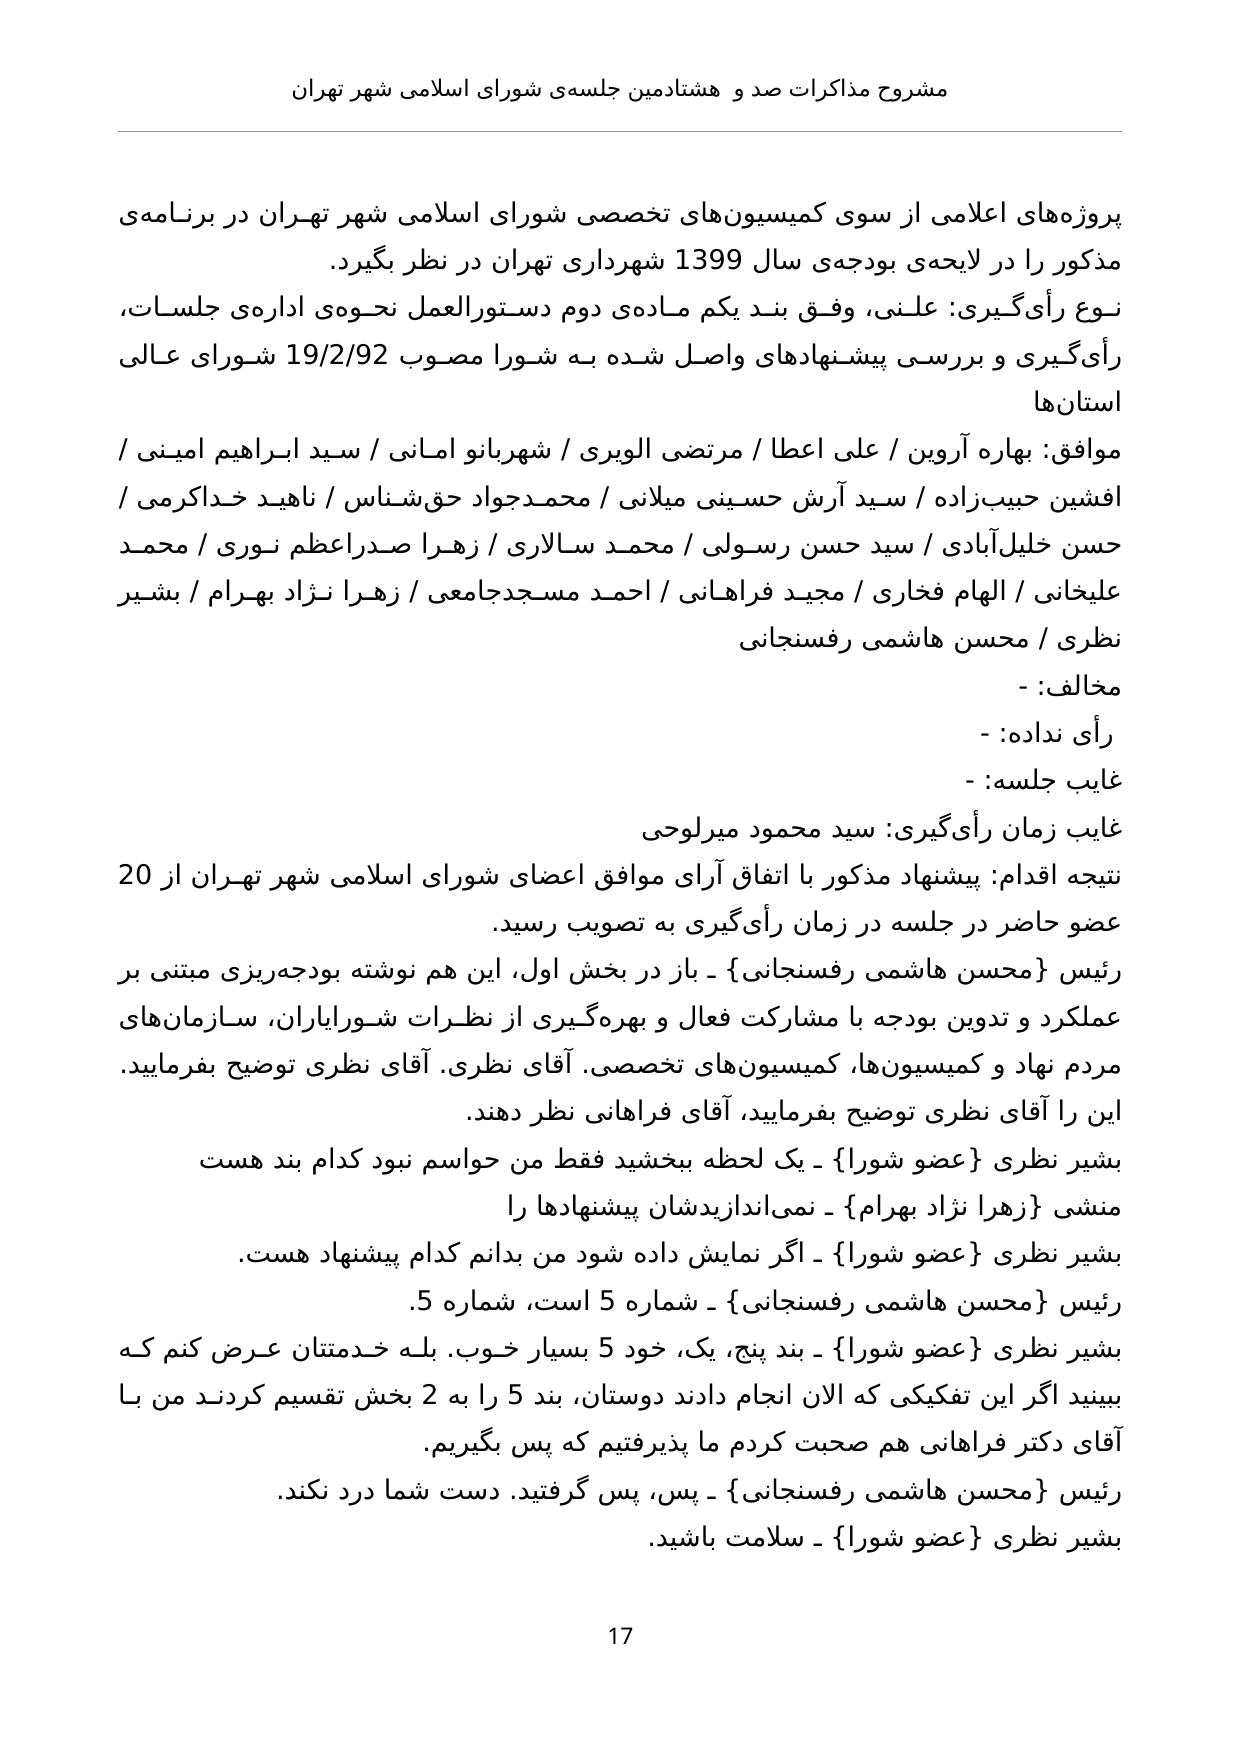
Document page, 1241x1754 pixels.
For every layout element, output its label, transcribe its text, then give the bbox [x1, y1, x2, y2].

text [118, 197, 1122, 276]
text بشیر نظری {عضو شورا} ـ اگر نمایش داده شود من بدانم کدام پیشنهاد هست. [118, 1237, 1122, 1269]
text رئیس {محسن هاشمی رفسنجانی} ـ پس، پس گرفتید. دست شما درد نکند. [118, 1474, 1122, 1506]
text منشی {زهرا نژاد بهرام} ـ نمی‌اندازیدشان پیشنهادها را [118, 1190, 1122, 1222]
text رئیس {محسن هاشمی رفسنجانی} ـ شماره 5 است، شماره 5. [118, 1285, 1122, 1316]
text غایب جلسه: - [118, 764, 1122, 796]
text موافق: بهاره آروين / علی اعطا / مرتضی الویری / شهربانو امانی / سید ابراهیم امینی / افشین حبیب‌زاده / سید آرش حسینی میلانی / محمدجواد حق‌شناس / ناهید خداکرمی / حسن خلیل‌آبادی / سید حسن رسولی / محمد سالاری / زهرا صدراعظم نوری / محمد علیخانی / الهام فخاری / مجید فراهانی / احمد مسجدجامعی / زهرا نژاد بهرام / بشیر نظری / محسن هاشمی رفسنجانی [118, 433, 1122, 654]
text نتیجه اقدام: پیشنهاد مذکور با اتفاق آرای موافق اعضای شورای اسلامی شهر تهران از 20 عضو حاضر در جلسه در زمان رأی‌گیری به تصویب رسید. [118, 859, 1122, 938]
text بشیر نظری {عضو شورا} ـ یک لحظه ببخشید فقط من حواسم نبود کدام بند هست [118, 1143, 1122, 1174]
text مخالف: - [118, 670, 1122, 702]
text رئیس {محسن هاشمی رفسنجانی} ـ باز در بخش اول، این هم نوشته بودجه‌ریزی مبتنی بر عملکرد و تدوین بودجه با مشارکت فعال و بهره‌گیری از نظرات شورایاران، سازمان‌های مردم نهاد و کمیسیون‌ها، کمیسیون‌های تخصصی. آقای نظری. آقای نظری توضیح بفرمایید. این را آقای نظری توضیح بفرمایید، آقای فراهانی نظر دهند. [118, 954, 1122, 1127]
text بشیر نظری {عضو شورا} ـ بند پنج، یک، خود 5 بسیار خوب. بله خدمتتان عرض کنم که ببینید اگر این تفکیکی که الان انجام دادند دوستان، بند 5 را به 2 بخش تقسیم کردند من با آقای دکتر فراهانی هم صحبت کردم ما پذیرفتیم که پس بگیریم. [118, 1332, 1122, 1458]
text نوع رأی‌گیری: علنی، وفق بند یکم ماده‌ی دوم دستورالعمل نحوه‌ی اداره‌ی جلسات، رأی‌گیری و بررسی پیشنهادهای واصل شده به شورا مصوب 19/2/92 شورای عالی استان‌ها [118, 292, 1122, 418]
text بشیر نظری {عضو شورا} ـ سلامت باشید. [118, 1521, 1122, 1553]
text رأی نداده: - [118, 717, 1122, 749]
text غایب زمان رأی‌گیری: سید محمود میرلوحی [118, 812, 1122, 843]
